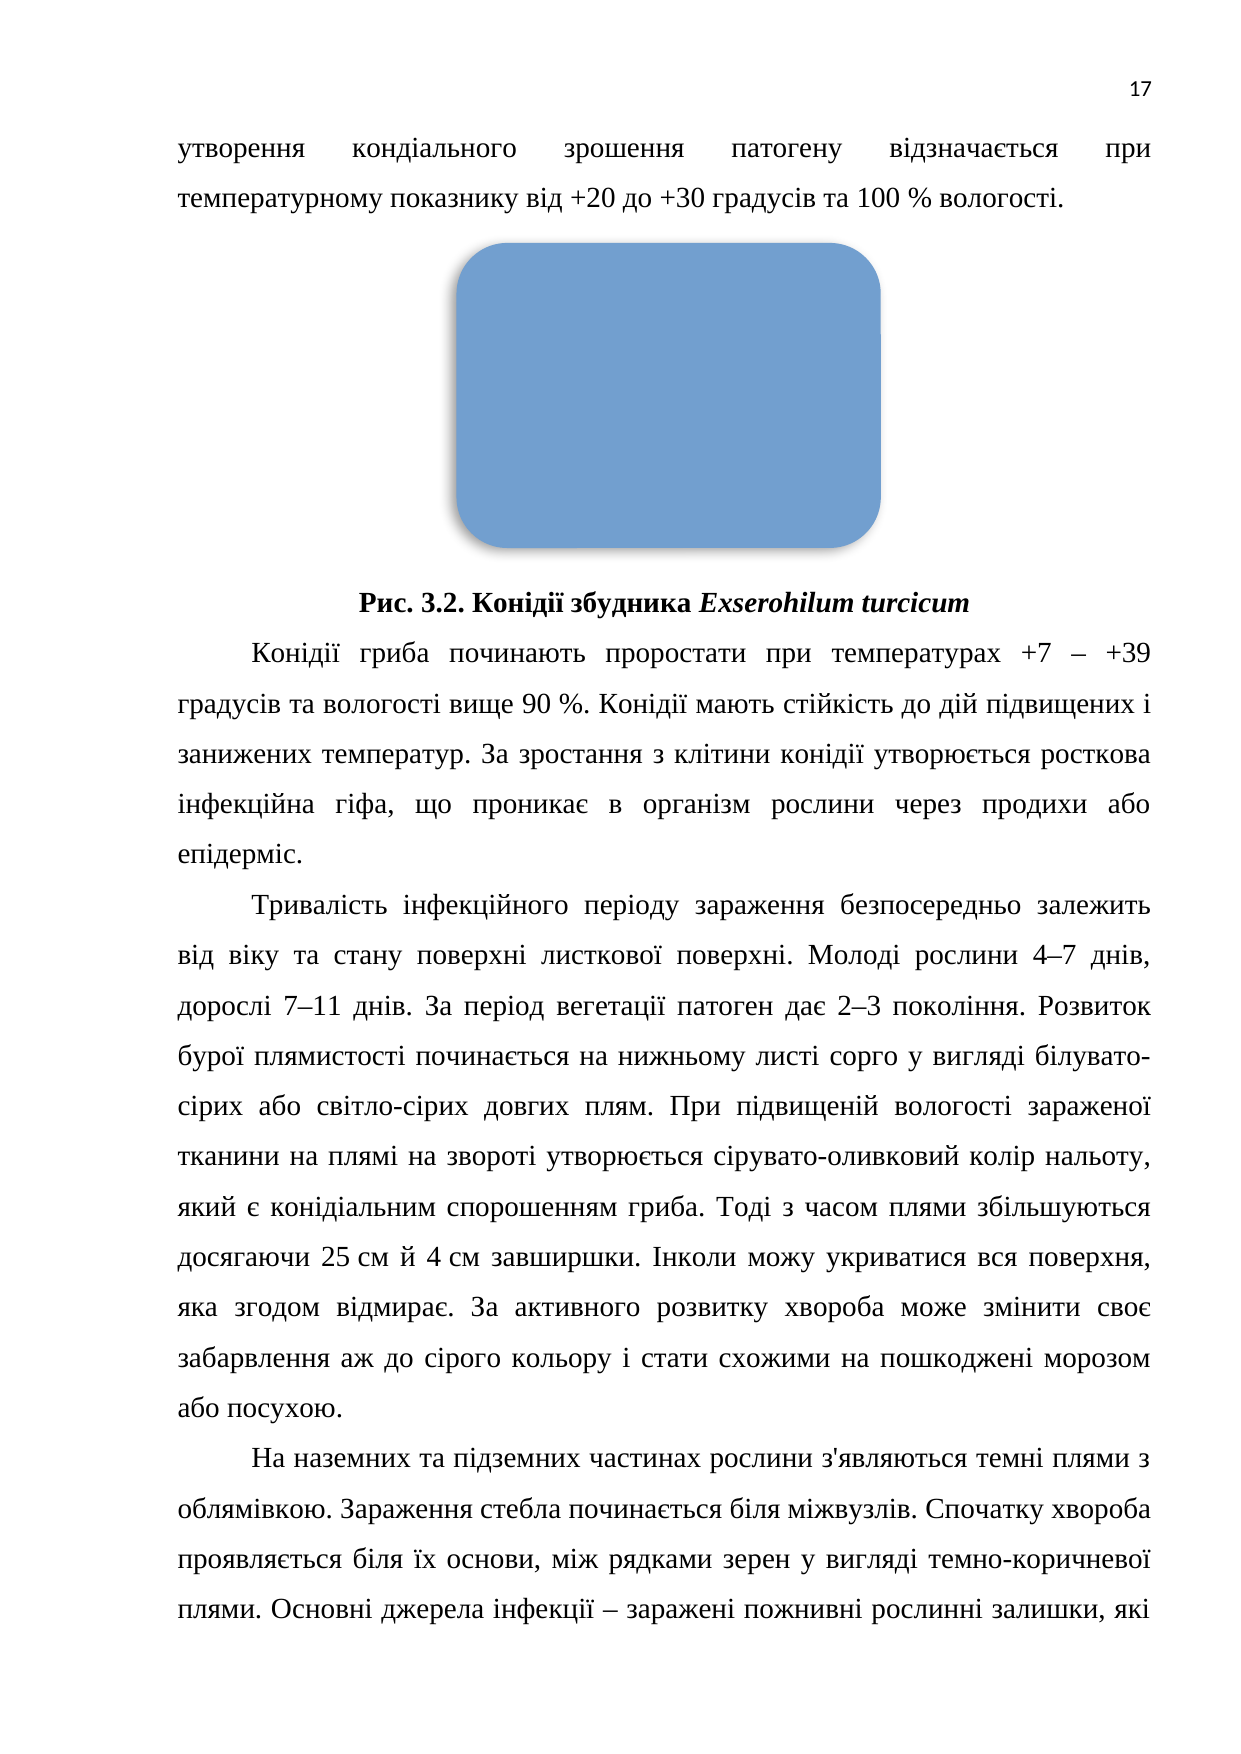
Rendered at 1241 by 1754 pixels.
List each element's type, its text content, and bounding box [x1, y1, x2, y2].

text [177, 130, 1152, 214]
text Рис. 3.2. Конідії збудника Exserohilum turcicum [177, 585, 1152, 619]
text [177, 1440, 1152, 1625]
text Тривалість інфекційного періоду зараження безпосередньо залежить від віку та стану поверхні листкової поверхні. Молоді рослини 4–7 днів, дорослі 7–11 днів. За період вегетації патоген дає 2–3 покоління. Розвиток бурої плямистості починається на нижньому листі сорго у вигляді білувато-сірих або світло-сірих довгих плям. При підвищеній вологості зараженої тканини на плямі на звороті утворюється сірувато-оливковий колір нальоту, який є конідіальним спорошенням гриба. Тоді з часом плями збільшуються досягаючи 25 см й 4 см завширшки. Інколи можу укриватися вся поверхня, яка згодом відмирає. За активного розвитку хвороба може змінити своє забарвлення аж до сірого кольору і стати схожими на пошкоджені морозом або посухою. [177, 887, 1152, 1424]
text Конідії гриба починають проростати при температурах +7 – +39 градусів та вологості вище 90 %. Конідії мають стійкість до дій підвищених і занижених температур. За зростання з клітини конідії утворюється росткова інфекційна гіфа, що проникає в організм рослини через продихи або епідерміс. [177, 635, 1152, 870]
